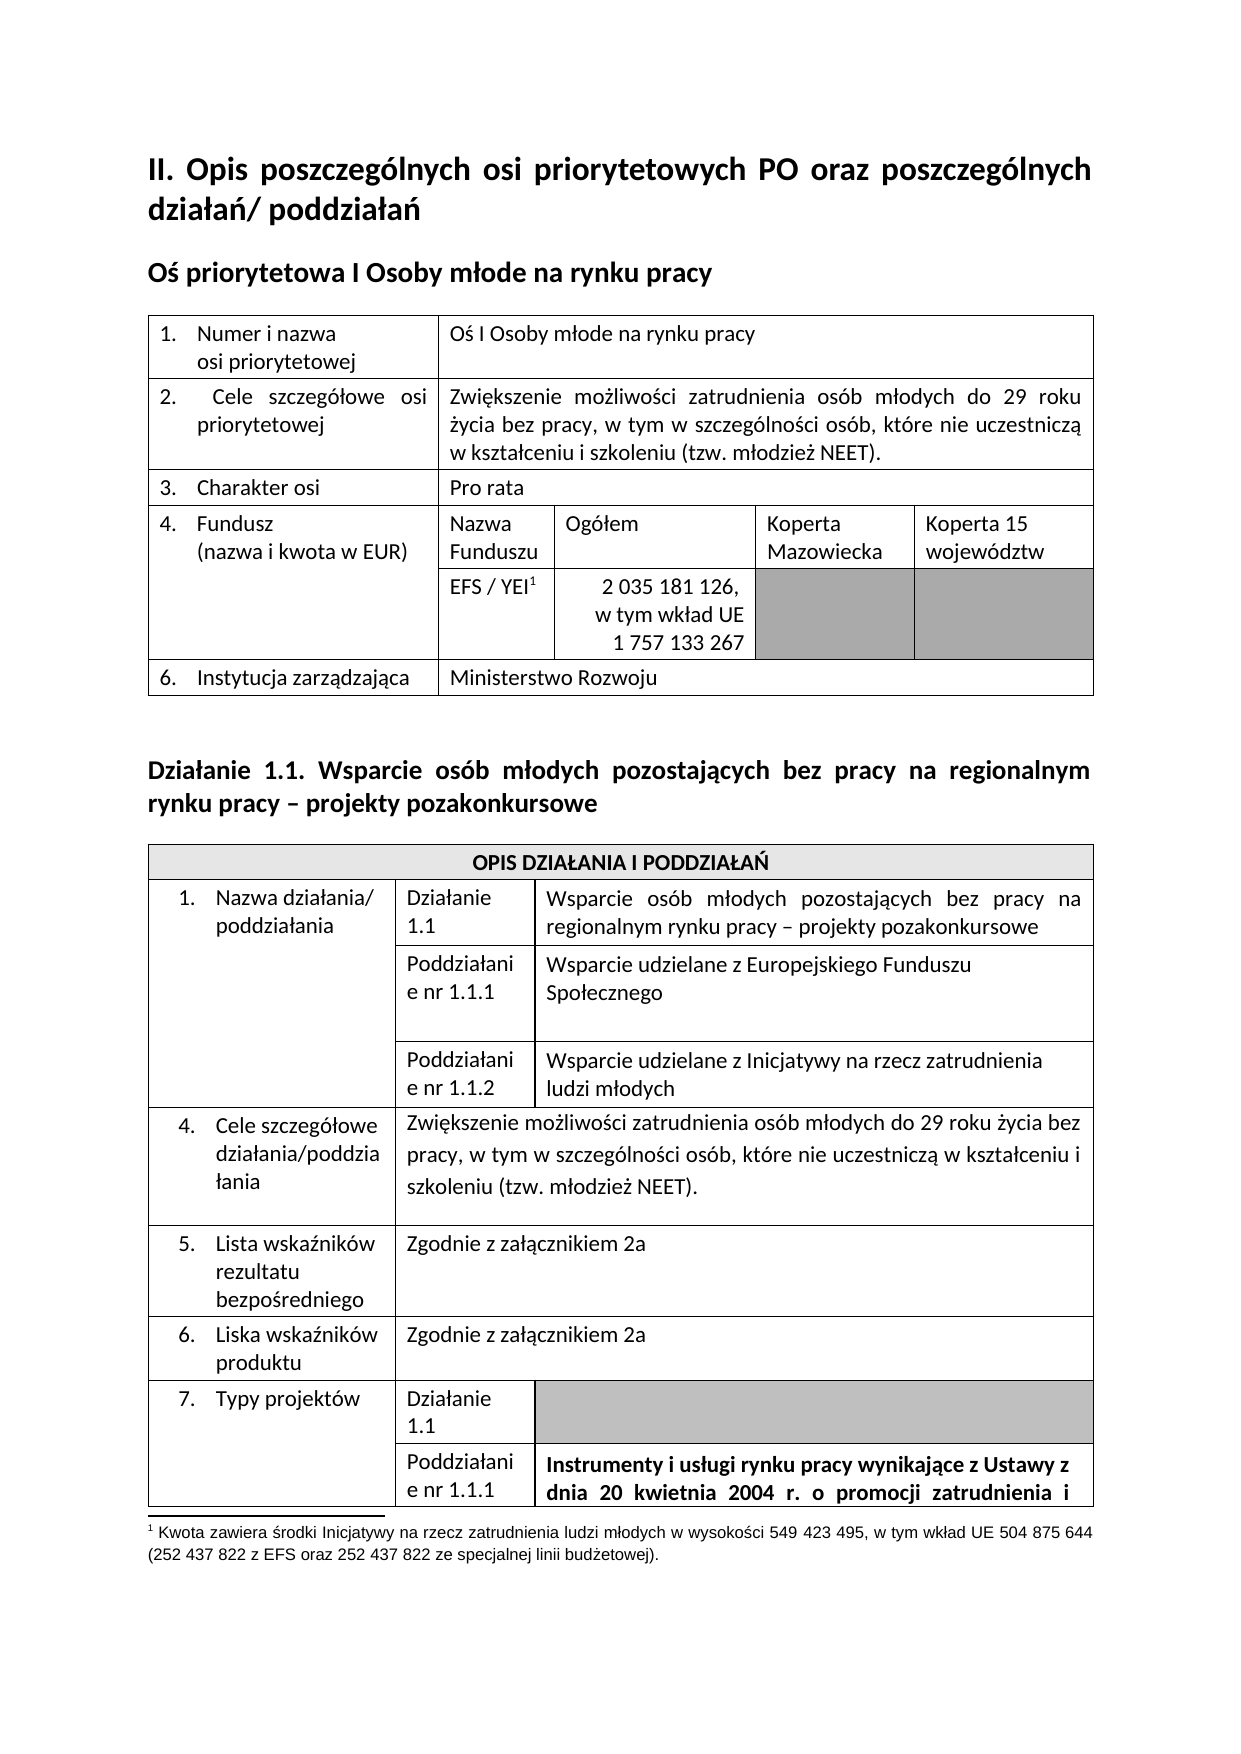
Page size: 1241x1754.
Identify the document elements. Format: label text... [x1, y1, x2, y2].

table_cell Zgodnie z załącznikiem 2a [396, 1226, 1093, 1316]
table_cell Charakter osi [149, 470, 438, 505]
table_cell Typy projektów [149, 1381, 395, 1506]
table_cell 2 035 181 126, w tym wkład UE 1 757 133 267 [555, 569, 755, 659]
table_cell Liska wskaźników produktu [149, 1317, 395, 1379]
table_cell Wsparcie osób młodych pozostających bez pracy na regionalnym rynku pracy – projekty pozakonkursowe [536, 880, 1093, 945]
table_cell Wsparcie udzielane z Europejskiego Funduszu Społecznego [536, 946, 1093, 1041]
table_cell Zwiększenie możliwości zatrudnienia osób młodych do 29 roku życia bez pracy, w tym w szczególności osób, które nie uczestniczą w kształceniu i szkoleniu (tzw. młodzież NEET). [439, 379, 1093, 469]
table_cell Fundusz (nazwa i kwota w EUR) [149, 506, 438, 659]
table_cell Koperta Mazowiecka [756, 506, 914, 568]
table_cell [756, 569, 914, 659]
table_cell Zgodnie z załącznikiem 2a [396, 1317, 1093, 1379]
table_cell Lista wskaźników rezultatu bezpośredniego [149, 1226, 395, 1316]
table_cell Zwiększenie możliwości zatrudnienia osób młodych do 29 roku życia bez pracy, w tym w szczególności osób, które nie uczestniczą w kształceniu i szkoleniu (tzw. młodzież NEET). [396, 1108, 1093, 1225]
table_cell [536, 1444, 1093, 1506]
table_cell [396, 1444, 534, 1506]
table_cell [915, 569, 1093, 659]
subtitle Działanie 1.1. Wsparcie osób młodych pozostających bez pracy na regionalnym rynku pracy – projekty pozakonkursowe [148, 753, 1093, 819]
table_cell Poddziałanie nr 1.1.1 [396, 946, 534, 1041]
table_header Oś I Osoby młode na rynku pracy [439, 316, 1093, 378]
table_cell Nazwa działania/ poddziałania [149, 880, 395, 1107]
table_cell Koperta 15 województw [915, 506, 1093, 568]
subtitle II. Opis poszczególnych osi priorytetowych PO oraz poszczególnych działań/ poddziałań [148, 148, 1093, 229]
table_cell Nazwa Funduszu [439, 506, 554, 568]
table_cell Cele szczegółowe osi priorytetowej [149, 379, 438, 469]
table_cell Instytucja zarządzająca [149, 660, 438, 695]
table_cell Ogółem [555, 506, 755, 568]
table_cell Poddziałanie nr 1.1.2 [396, 1042, 534, 1107]
table_cell Pro rata [439, 470, 1093, 505]
table_cell Wsparcie udzielane z Inicjatywy na rzecz zatrudnienia ludzi młodych [536, 1042, 1093, 1107]
table_cell [536, 1381, 1093, 1443]
table_cell Cele szczegółowe działania/poddziałania [149, 1108, 395, 1225]
table_cell Działanie 1.1 [396, 880, 534, 945]
subtitle Oś priorytetowa I Osoby młode na rynku pracy [148, 254, 1093, 290]
table_cell Ministerstwo Rozwoju [439, 660, 1093, 695]
table_cell EFS / YEI [439, 569, 554, 659]
table_header OPIS DZIAŁANIA I PODDZIAŁAŃ [149, 845, 1093, 879]
table_cell Działanie 1.1 [396, 1381, 534, 1443]
table_header Numer i nazwa osi priorytetowej [149, 316, 438, 378]
